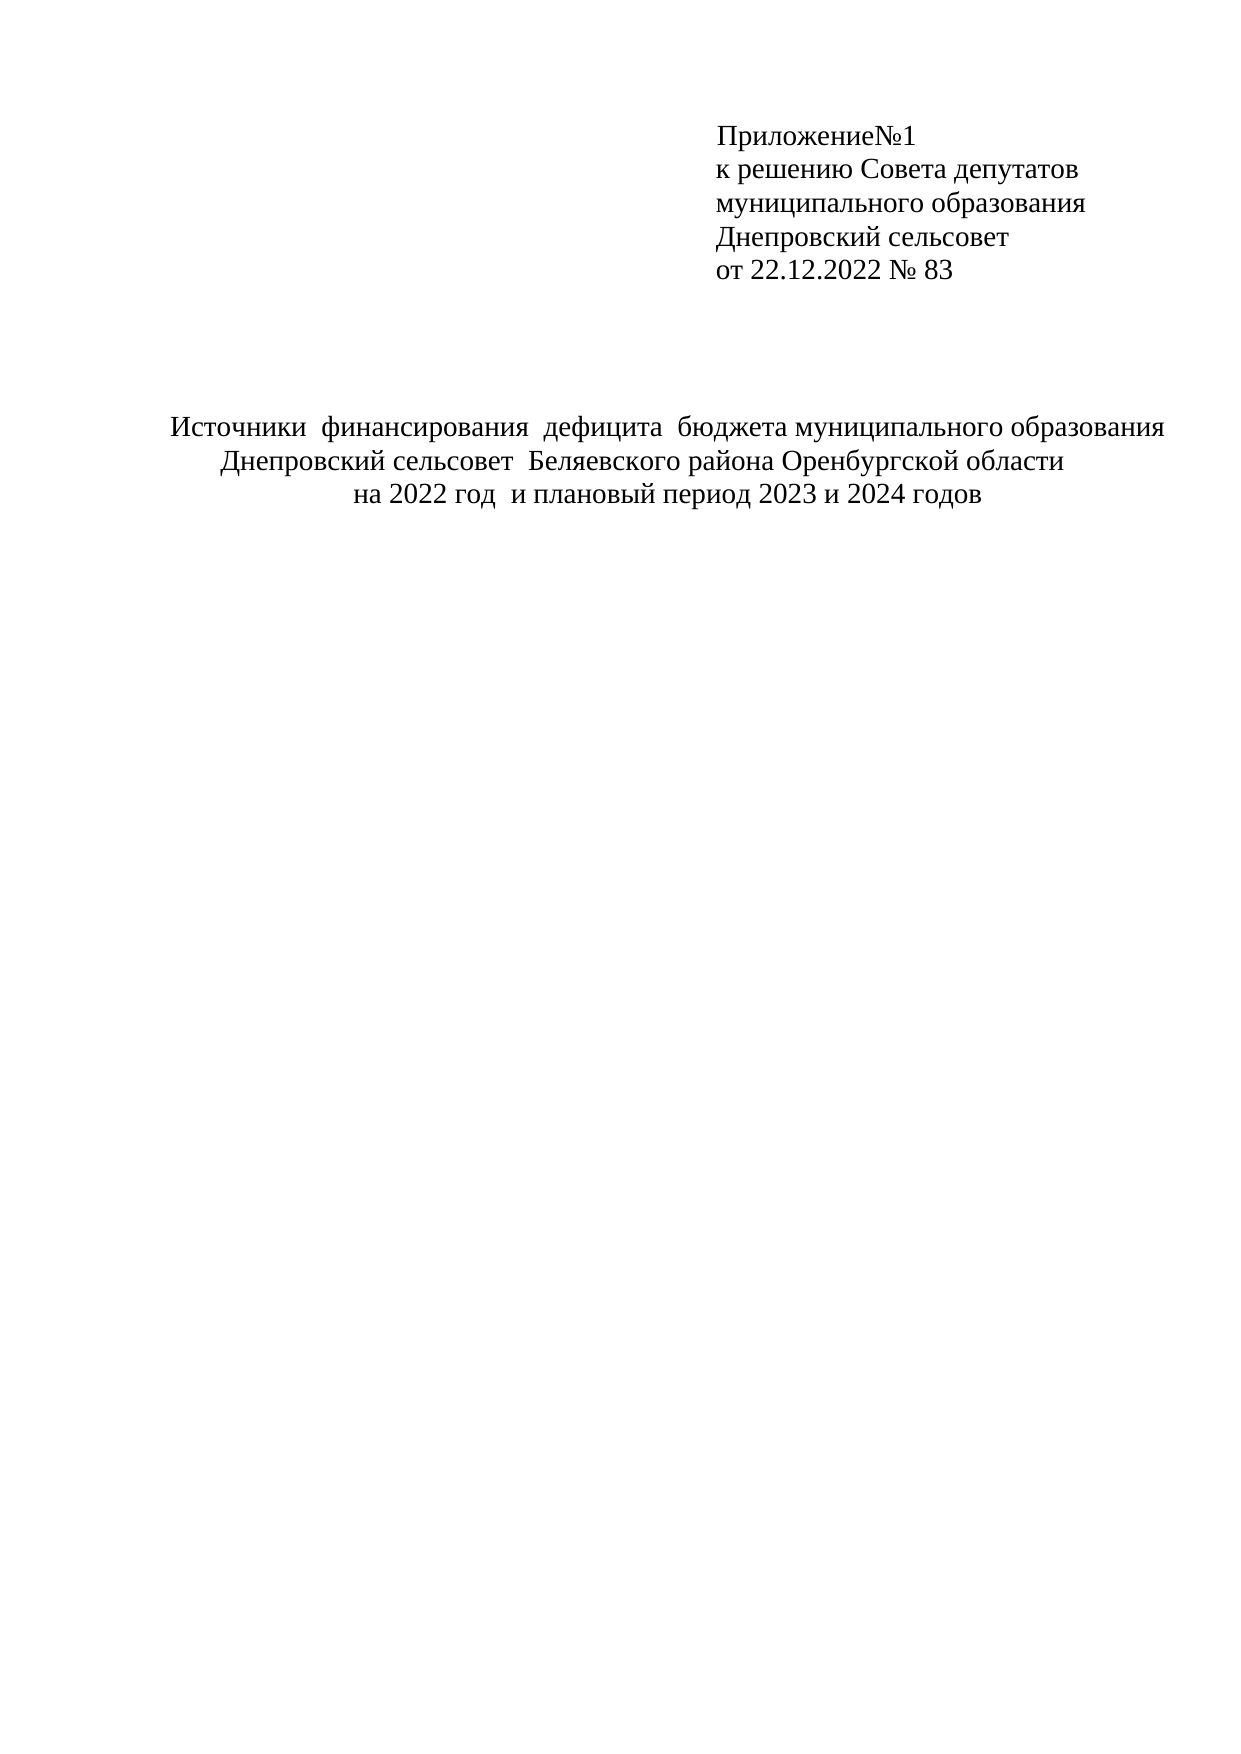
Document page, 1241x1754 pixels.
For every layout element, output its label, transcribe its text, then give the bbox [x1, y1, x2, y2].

subtitle Источники финансирования дефицита бюджета муниципального образования Днепровский сельсовет Беляевского района Оренбургской области [118, 409, 1167, 476]
subtitle от 22.12.2022 № 83 [118, 252, 1167, 286]
subtitle муниципального образования [118, 185, 1167, 219]
subtitle Приложение№1 [118, 118, 1167, 152]
subtitle на 2022 год и плановый период 2023 и 2024 годов [118, 476, 1167, 510]
subtitle Днепровский сельсовет [118, 219, 1167, 252]
subtitle к решению Совета депутатов [118, 152, 1167, 185]
